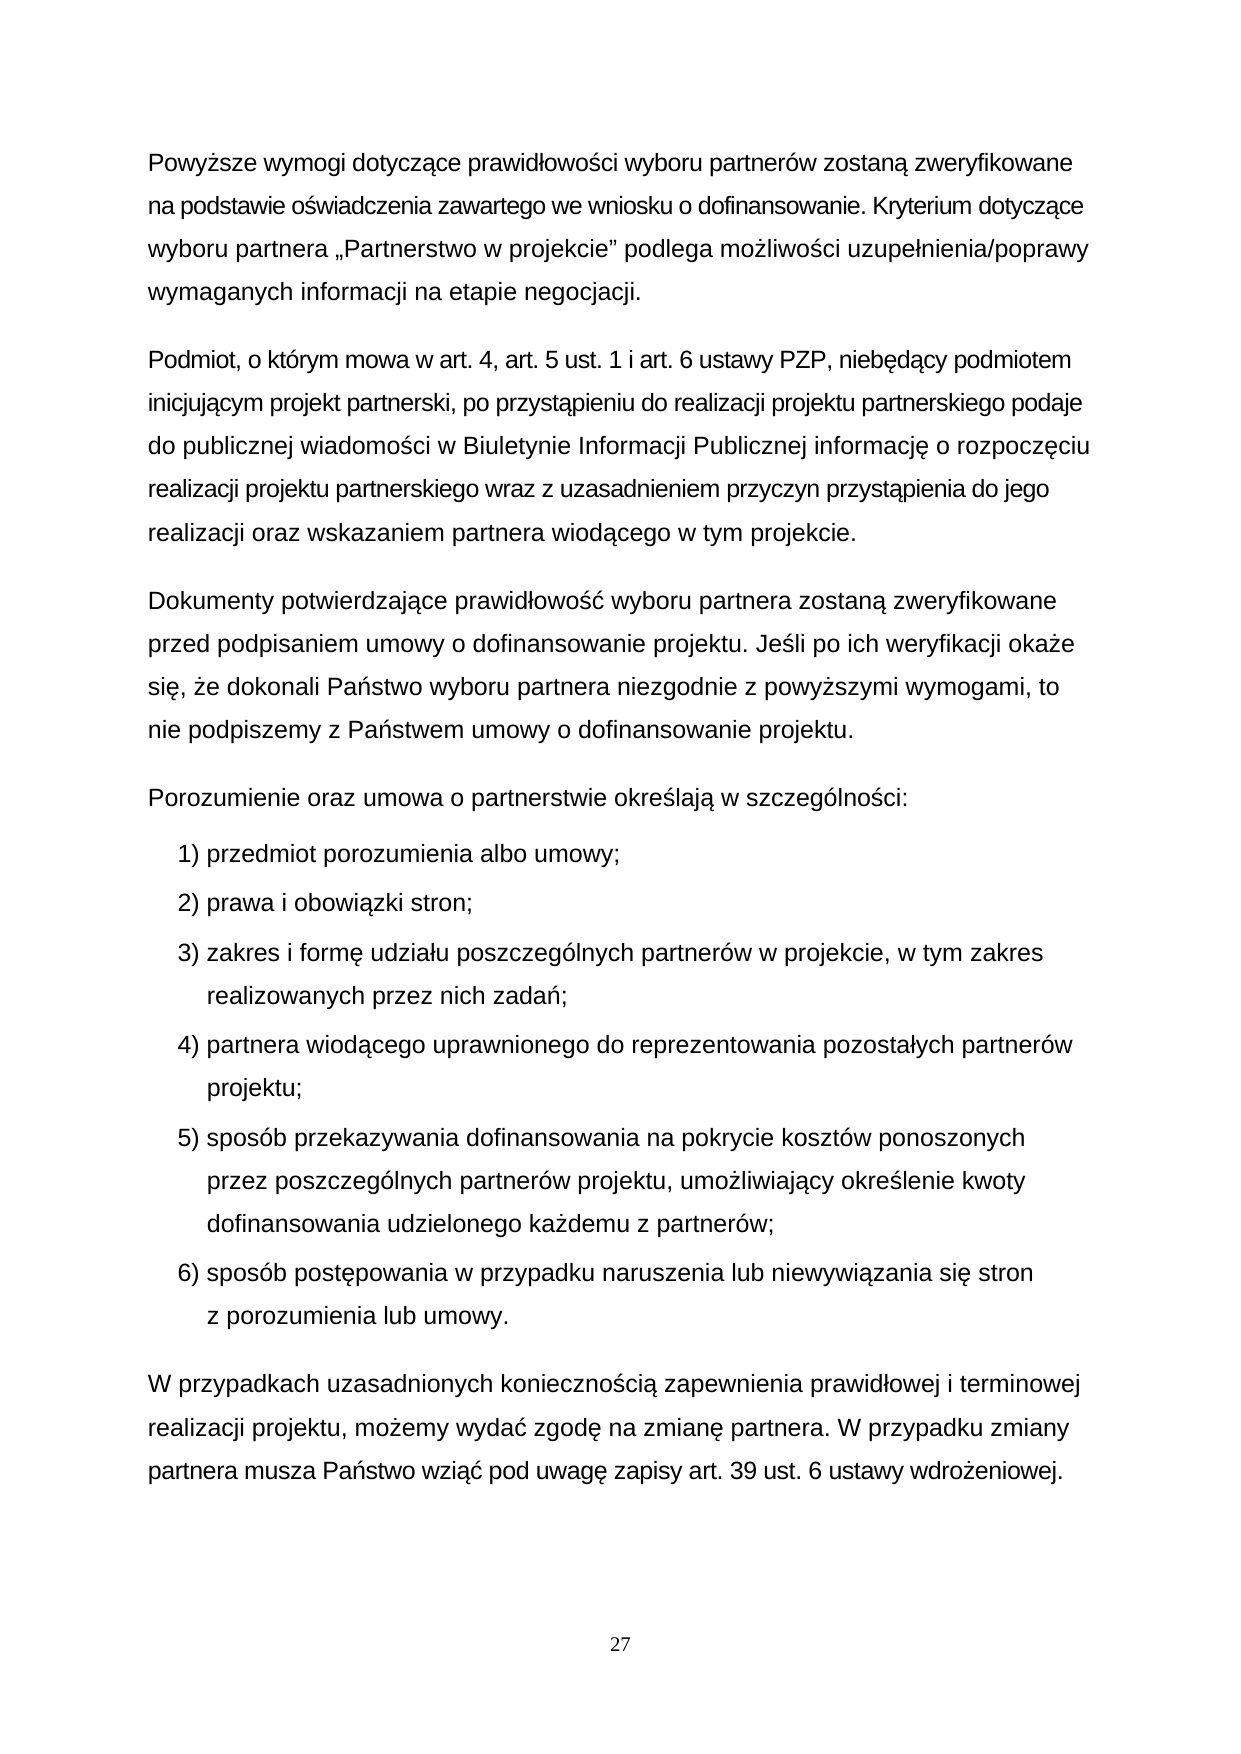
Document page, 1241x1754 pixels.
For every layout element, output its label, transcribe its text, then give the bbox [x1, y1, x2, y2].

text 1) przedmiot porozumienia albo umowy; [177, 839, 1093, 868]
text 6) sposób postępowania w przypadku naruszenia lub niewywiązania się stron z porozumienia lub umowy. [177, 1258, 1093, 1330]
text 2) prawa i obowiązki stron; [177, 888, 1093, 917]
text Porozumienie oraz umowa o partnerstwie określają w szczególności: [148, 783, 1093, 812]
text Podmiot, o którym mowa w art. 4, art. 5 ust. 1 i art. 6 ustawy PZP, niebędący podmiotem inicjującym projekt partnerski, po przystąpieniu do realizacji projektu partnerskiego podaje do publicznej wiadomości w Biuletynie Informacji Publicznej informację o rozpoczęciu realizacji projektu partnerskiego wraz z uzasadnieniem przyczyn przystąpienia do jego realizacji oraz wskazaniem partnera wiodącego w tym projekcie. [148, 345, 1093, 546]
text W przypadkach uzasadnionych koniecznością zapewnienia prawidłowej i terminowej realizacji projektu, możemy wydać zgodę na zmianę partnera. W przypadku zmiany partnera musza Państwo wziąć pod uwagę zapisy art. 39 ust. 6 ustawy wdrożeniowej. [148, 1369, 1093, 1484]
text Dokumenty potwierdzające prawidłowość wyboru partnera zostaną zweryfikowane przed podpisaniem umowy o dofinansowanie projektu. Jeśli po ich weryfikacji okaże się, że dokonali Państwo wyboru partnera niezgodnie z powyższymi wymogami, to nie podpiszemy z Państwem umowy o dofinansowanie projektu. [148, 586, 1093, 744]
text Powyższe wymogi dotyczące prawidłowości wyboru partnerów zostaną zweryfikowane na podstawie oświadczenia zawartego we wniosku o dofinansowanie. Kryterium dotyczące wyboru partnera „Partnerstwo w projekcie” podlega możliwości uzupełnienia/poprawy wymaganych informacji na etapie negocjacji. [148, 148, 1093, 306]
text 4) partnera wiodącego uprawnionego do reprezentowania pozostałych partnerów projektu; [177, 1030, 1093, 1102]
text 3) zakres i formę udziału poszczególnych partnerów w projekcie, w tym zakres realizowanych przez nich zadań; [177, 938, 1093, 1009]
text 5) sposób przekazywania dofinansowania na pokrycie kosztów ponoszonych przez poszczególnych partnerów projektu, umożliwiający określenie kwoty dofinansowania udzielonego każdemu z partnerów; [177, 1123, 1093, 1238]
